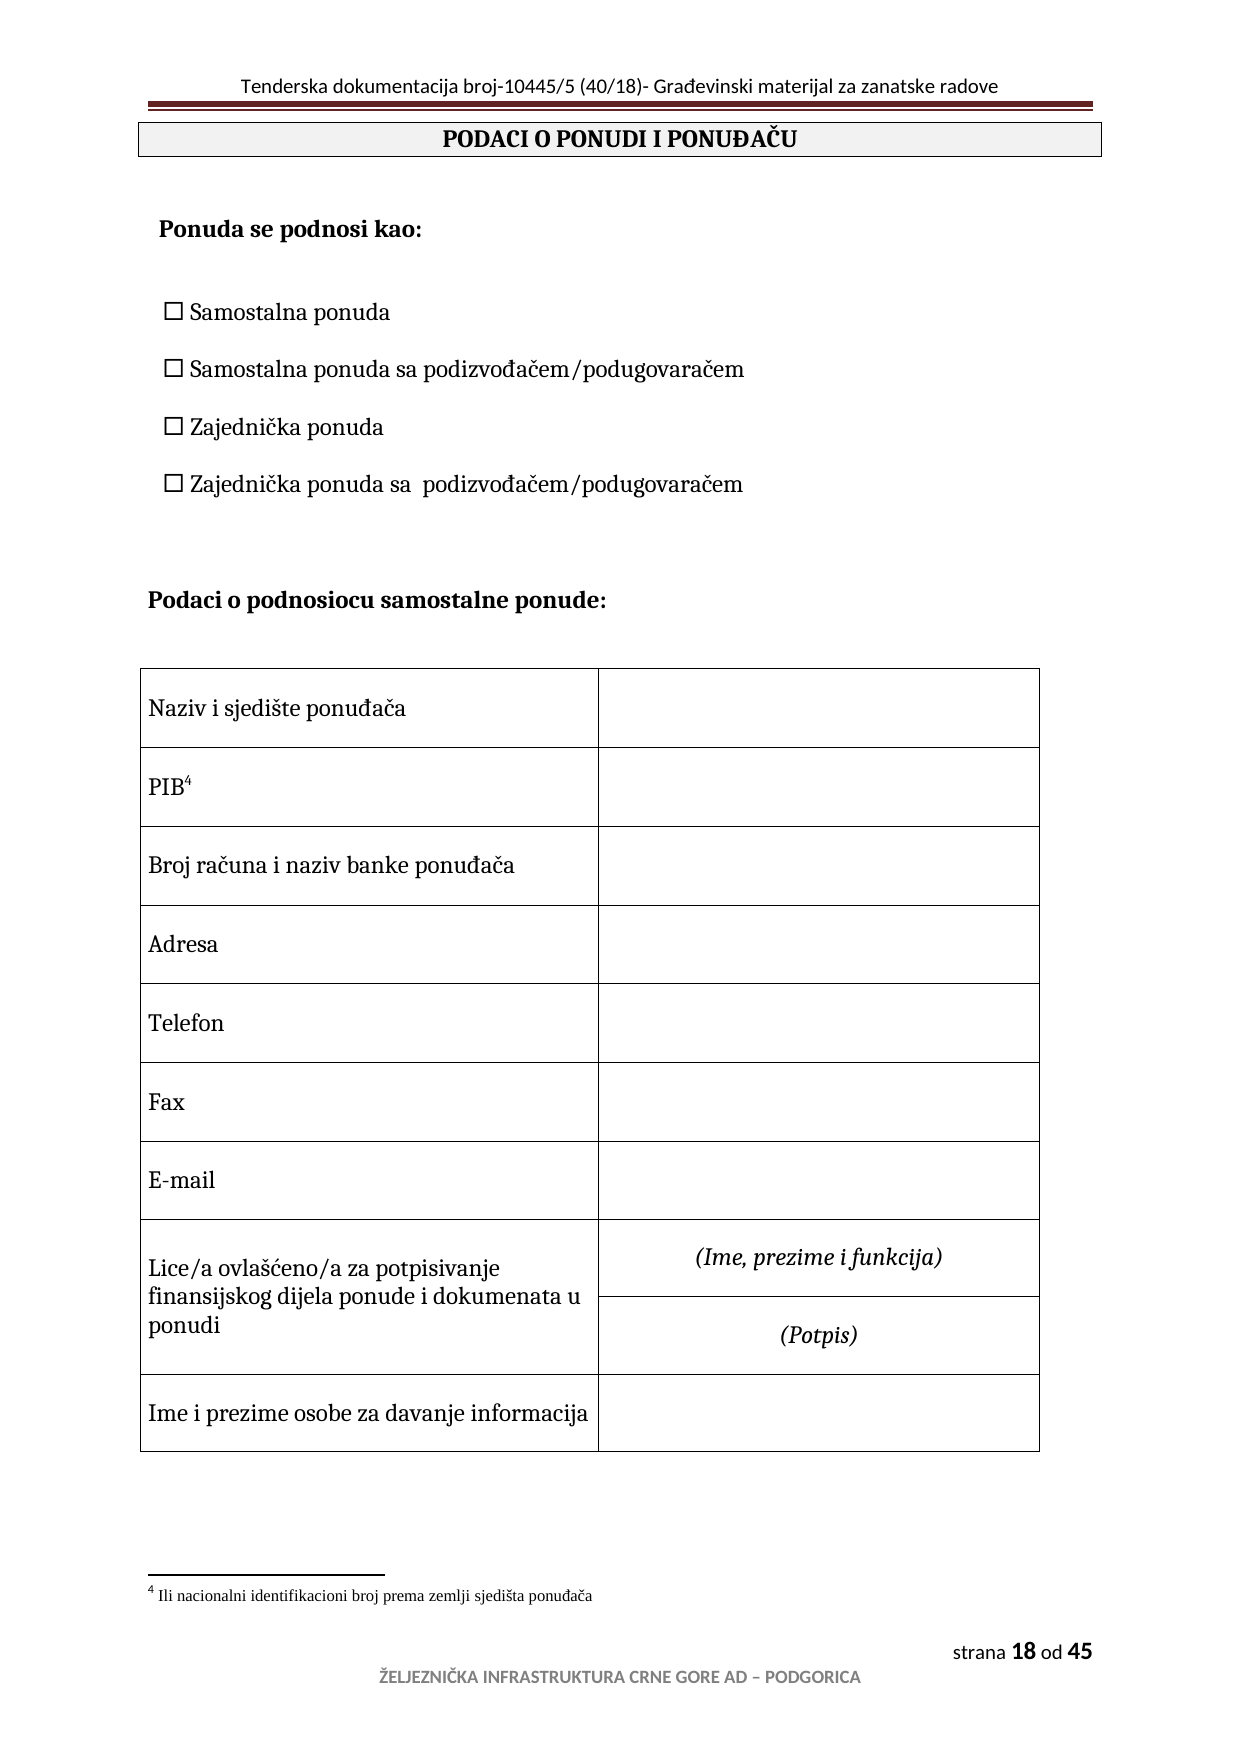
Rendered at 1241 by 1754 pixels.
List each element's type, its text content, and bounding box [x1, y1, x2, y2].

table_cell [599, 1142, 1039, 1218]
table_cell [599, 1375, 1039, 1451]
text Podaci o podnosiocu samostalne ponude: [148, 586, 1093, 614]
table_cell (Potpis) [599, 1297, 1039, 1374]
text Zajednička ponuda sa podizvođačem/podugovaračem [162, 470, 1093, 499]
text Samostalna ponuda [162, 298, 1093, 326]
table_cell (Ime, prezime i funkcija) [599, 1220, 1039, 1296]
table_cell [599, 906, 1039, 983]
table_cell [599, 1063, 1039, 1141]
table_cell PIB [141, 748, 598, 826]
table_cell E-mail [141, 1142, 598, 1218]
table_cell Ime i prezime osobe za davanje informacija [141, 1375, 598, 1451]
table_cell [599, 748, 1039, 826]
table_cell [599, 984, 1039, 1062]
table_cell Adresa [141, 906, 598, 983]
text Zajednička ponuda [162, 413, 1093, 441]
table_cell Fax [141, 1063, 598, 1141]
text Samostalna ponuda sa podizvođačem/podugovaračem [162, 355, 1093, 384]
text Ponuda se podnosi kao: [148, 215, 1093, 244]
subtitle PODACI O PONUDI I PONUĐAČU [139, 123, 1101, 156]
table_header Naziv i sjedište ponuđača [141, 669, 598, 747]
table_cell Lice/a ovlašćeno/a za potpisivanje finansijskog dijela ponude i dokumenata u ponudi [141, 1220, 598, 1374]
table_cell Telefon [141, 984, 598, 1062]
table_cell Broj računa i naziv banke ponuđača [141, 827, 598, 904]
table_header [599, 669, 1039, 747]
table_cell [599, 827, 1039, 904]
